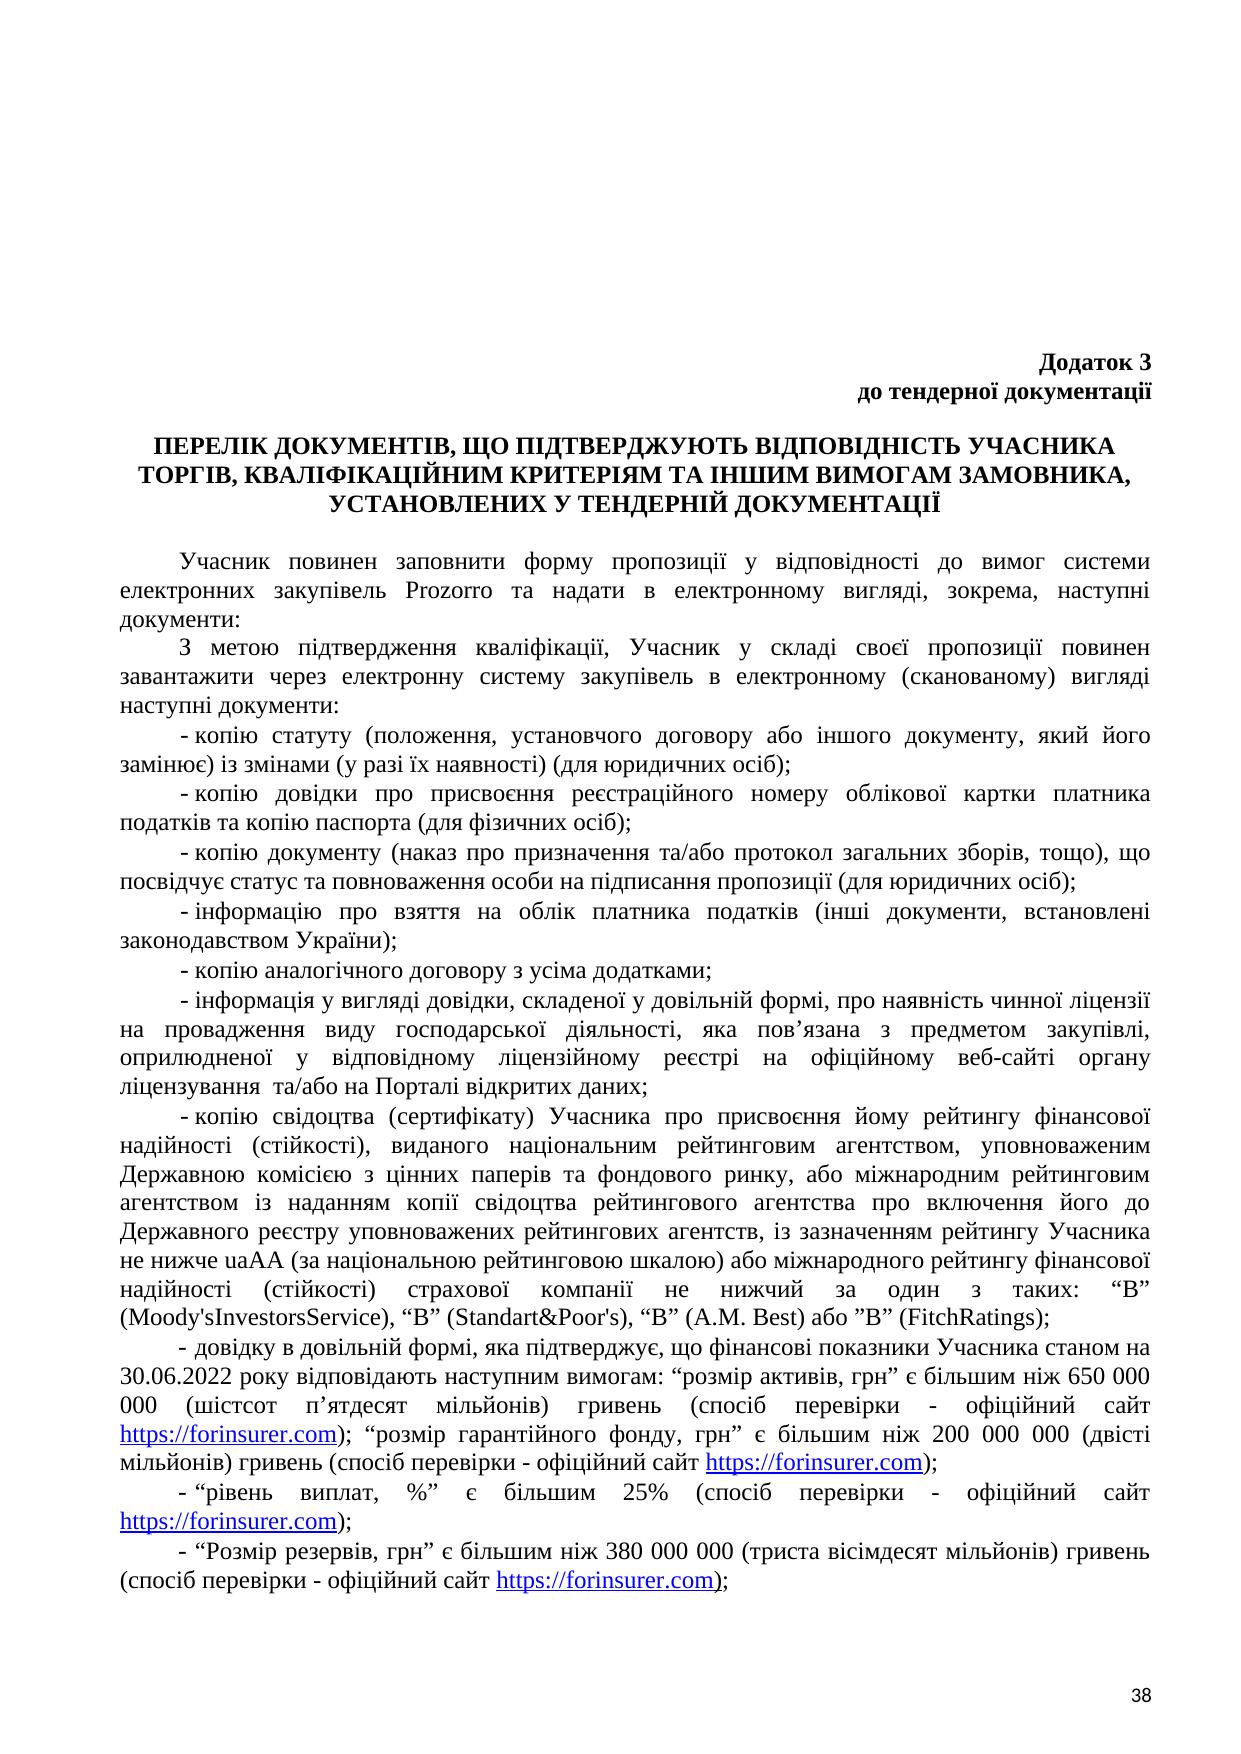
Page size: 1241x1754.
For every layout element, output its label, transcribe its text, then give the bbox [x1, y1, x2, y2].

list “рівень виплат, %” є більшим 25% (спосіб перевірки - офіційний сайт https://forinsurer.com); [119, 1476, 1152, 1535]
text УСТАНОВЛЕНИХ У ТЕНДЕРНІЙ ДОКУМЕНТАЦІЇ [119, 489, 1149, 517]
text Учасник повинен заповнити форму пропозиції у відповідності до вимог системи електронних закупівель Prozorro та надати в електронному вигляді, зокрема, наступні документи: [119, 546, 1152, 632]
list довідку в довільній формі, яка підтверджує, що фінансові показники Учасника станом на 30.06.2022 року відповідають наступним вимогам: “розмір активів, грн” є більшим ніж 650 000 000 (шістсот п’ятдесят мільйонів) гривень (спосіб перевірки - офіційний сайт https://forinsurer.com); “розмір гарантійного фонду, грн” є більшим ніж 200 000 000 (двісті мільйонів) гривень (спосіб перевірки - офіційний сайт https://forinsurer.com); [119, 1331, 1152, 1476]
list копію довідки про присвоєння реєстраційного номеру облікової картки платника податків та копію паспорта (для фізичних осіб); [119, 777, 1152, 836]
list копію свідоцтва (сертифікату) Учасника про присвоєння йому рейтингу фінансової надійності (стійкості), виданого національним рейтинговим агентством, уповноваженим Державною комісією з цінних паперів та фондового ринку, або міжнародним рейтинговим агентством із наданням копії свідоцтва рейтингового агентства про включення його до Державного реєстру уповноважених рейтингових агентств, із зазначенням рейтингу Учасника не нижче uaAA (за національною рейтинговою шкалою) або міжнародного рейтингу фінансової надійності (стійкості) страхової компанії не нижчий за один з таких: “B” (Moody'sInvestorsService), “B” (Standart&Poor's), “В” (А.М. Best) або ”В” (FitchRatings); [119, 1100, 1152, 1331]
list інформація у вигляді довідки, складеної у довільній формі, про наявність чинної ліцензії на провадження виду господарської діяльності, яка пов’язана з предметом закупівлі, оприлюдненої у відповідному ліцензійному реєстрі на офіційному веб-сайті органу ліцензування та/або на Порталі відкритих даних; [119, 984, 1152, 1100]
list “Розмір резервів, грн” є більшим ніж 380 000 000 (триста вісімдесят мільйонів) гривень (спосіб перевірки - офіційний сайт https://forinsurer.com); [119, 1535, 1152, 1594]
list копію аналогічного договору з усіма додатками; [119, 954, 1152, 984]
text З метою підтвердження кваліфікації, Учасник у складі своєї пропозиції повинен завантажити через електронну систему закупівель в електронному (сканованому) вигляді наступні документи: [119, 632, 1152, 719]
text Додаток 3 [119, 347, 1152, 376]
list копію статуту (положення, установчого договору або іншого документу, який його замінює) із змінами (у разі їх наявності) (для юридичних осіб); [119, 719, 1152, 777]
list копію документу (наказ про призначення та/або протокол загальних зборів, тощо), що посвідчує статус та повноваження особи на підписання пропозиції (для юридичних осіб); [119, 836, 1152, 895]
list інформацію про взяття на облік платника податків (інші документи, встановлені законодавством України); [119, 895, 1152, 954]
text до тендерної документації [119, 376, 1152, 405]
text ПЕРЕЛІК ДОКУМЕНТІВ, ЩО ПІДТВЕРДЖУЮТЬ ВІДПОВІДНІСТЬ УЧАСНИКА ТОРГІВ, КВАЛІФІКАЦІЙНИМ КРИТЕРІЯМ ТА ІНШИМ ВИМОГАМ ЗАМОВНИКА, [119, 431, 1149, 489]
